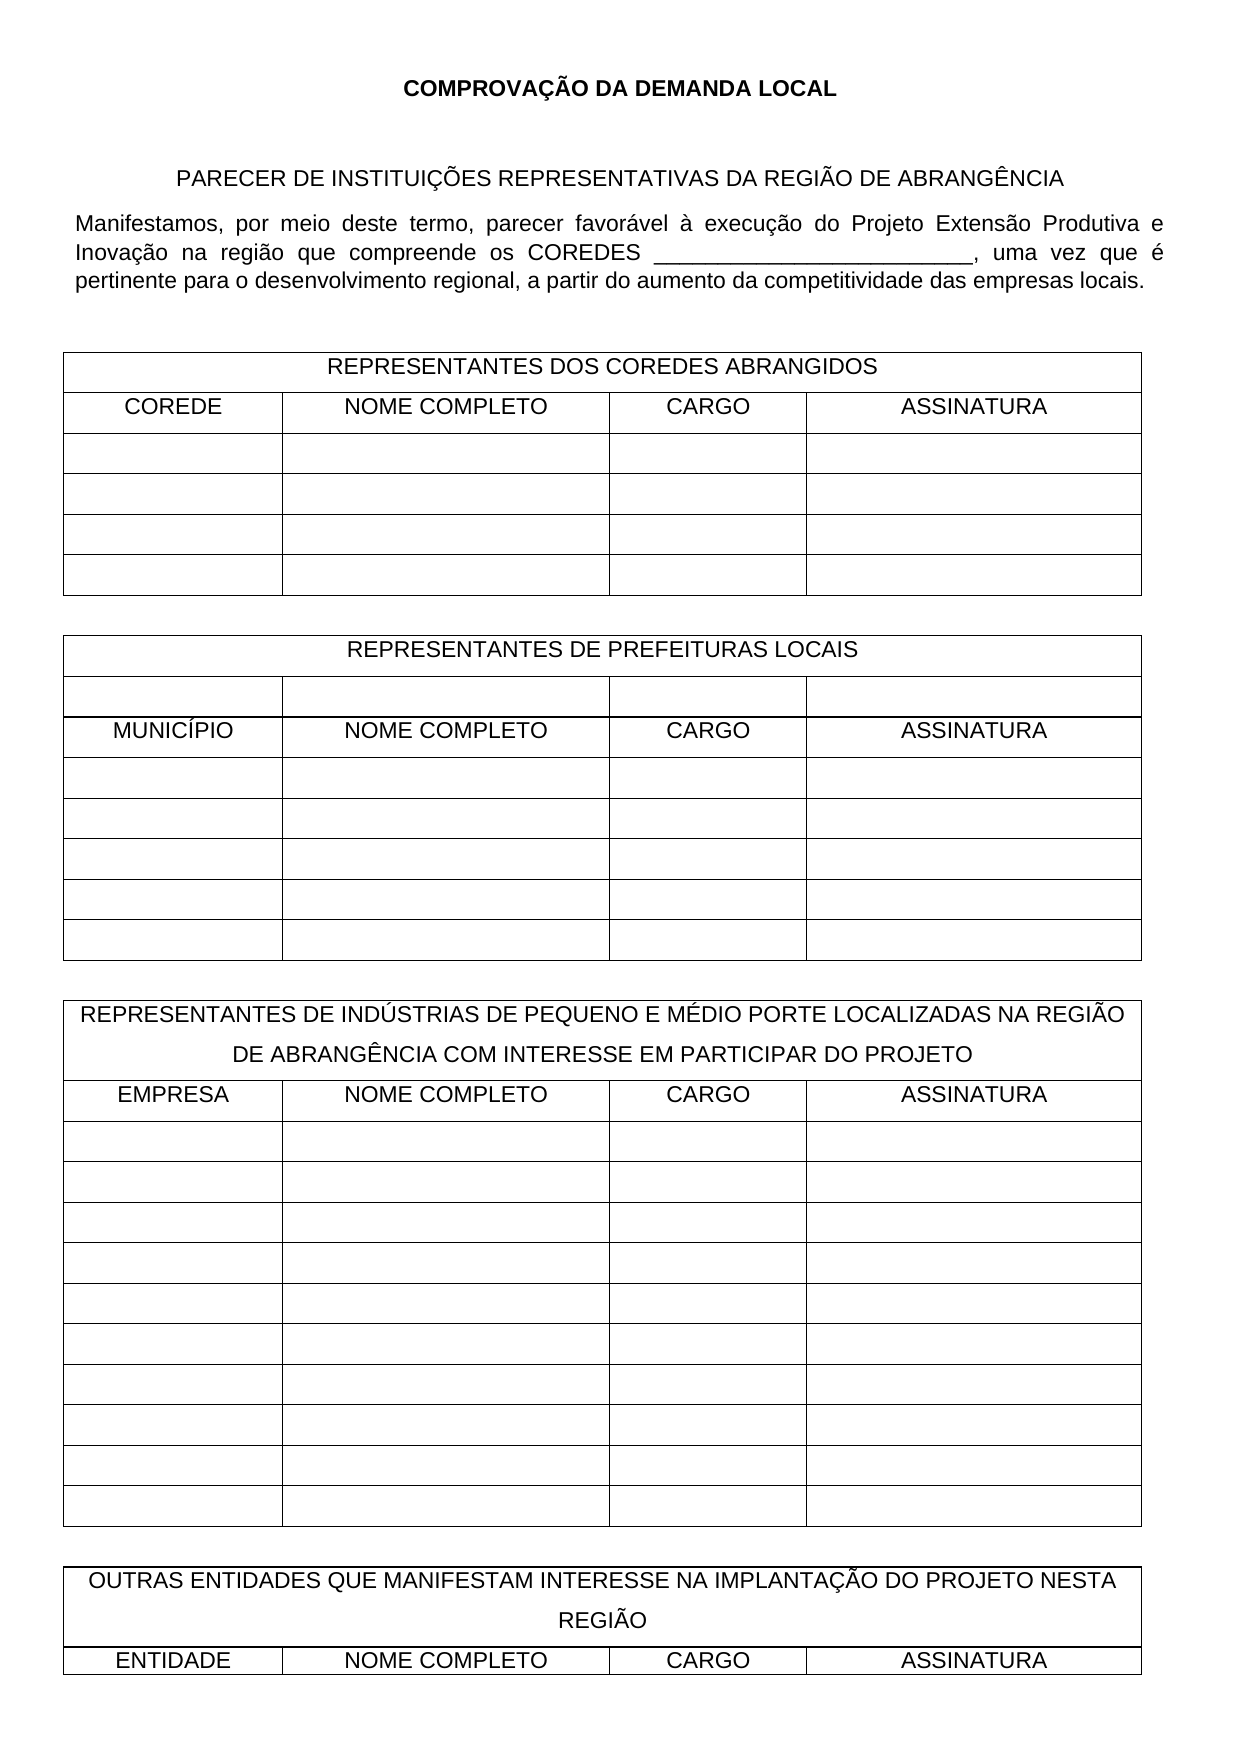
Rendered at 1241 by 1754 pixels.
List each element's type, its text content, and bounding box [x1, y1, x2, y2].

table_cell [807, 1486, 1141, 1526]
table_cell [283, 1284, 609, 1323]
table_cell ASSINATURA [807, 1081, 1141, 1121]
table_cell [64, 1243, 282, 1283]
table_cell [64, 920, 282, 959]
table_cell [807, 434, 1141, 473]
table_header REPRESENTANTES DE PREFEITURAS LOCAIS [64, 636, 1141, 676]
table_cell [64, 1162, 282, 1202]
table_cell EMPRESA [64, 1081, 282, 1121]
table_cell [283, 839, 609, 878]
table_cell [610, 434, 806, 473]
table_cell [283, 677, 609, 716]
table_cell CARGO [610, 1081, 806, 1121]
table_cell [610, 1324, 806, 1364]
table_cell [807, 839, 1141, 878]
table_cell [807, 677, 1141, 716]
table_cell [807, 1203, 1141, 1242]
table_cell [283, 1324, 609, 1364]
table_cell CARGO [610, 393, 806, 433]
table_cell ASSINATURA [807, 718, 1141, 757]
table_header REPRESENTANTES DOS COREDES ABRANGIDOS [64, 353, 1141, 392]
table_cell [807, 1284, 1141, 1323]
table_cell [610, 880, 806, 919]
table_cell [807, 799, 1141, 838]
table_cell [283, 1486, 609, 1526]
table_cell ASSINATURA [807, 393, 1141, 433]
table_cell [64, 1284, 282, 1323]
table_cell [283, 1162, 609, 1202]
table_cell [807, 1324, 1141, 1364]
table_cell [807, 1122, 1141, 1161]
table_cell [610, 799, 806, 838]
table_cell CARGO [610, 718, 806, 757]
table_header OUTRAS ENTIDADES QUE MANIFESTAM INTERESSE NA IMPLANTAÇÃO DO PROJETO NESTA REGIÃO [64, 1568, 1141, 1646]
table_cell [64, 474, 282, 514]
table_cell [283, 1122, 609, 1161]
table_cell [807, 920, 1141, 959]
table_cell [64, 1365, 282, 1404]
table_cell MUNICÍPIO [64, 718, 282, 757]
table_cell [807, 1405, 1141, 1445]
table_cell [610, 474, 806, 514]
text PARECER DE INSTITUIÇÕES REPRESENTATIVAS DA REGIÃO DE ABRANGÊNCIA [75, 165, 1165, 192]
table_cell [283, 799, 609, 838]
table_cell [283, 515, 609, 554]
table_cell [807, 880, 1141, 919]
table_cell [64, 839, 282, 878]
table_cell [610, 1162, 806, 1202]
table_cell [807, 1365, 1141, 1404]
table_cell [283, 434, 609, 473]
table_cell [283, 758, 609, 797]
table_cell [64, 1122, 282, 1161]
table_cell [283, 474, 609, 514]
table_cell [283, 1365, 609, 1404]
table_cell [64, 1446, 282, 1485]
table_cell [807, 1162, 1141, 1202]
table_cell [610, 1122, 806, 1161]
table_header REPRESENTANTES DE INDÚSTRIAS DE PEQUENO E MÉDIO PORTE LOCALIZADAS NA REGIÃO DE ABRANGÊNCIA COM INTERESSE EM PARTICIPAR DO PROJETO [64, 1001, 1141, 1080]
table_cell [283, 880, 609, 919]
table_cell [610, 1203, 806, 1242]
table_cell [610, 1405, 806, 1445]
table_cell [64, 515, 282, 554]
table_cell [283, 920, 609, 959]
table_cell [807, 555, 1141, 595]
table_cell COREDE [64, 393, 282, 433]
table_cell [610, 515, 806, 554]
table_cell [64, 555, 282, 595]
table_cell [64, 677, 282, 716]
table_cell [283, 1243, 609, 1283]
table_cell [807, 758, 1141, 797]
table_cell [283, 555, 609, 595]
table_cell [64, 1203, 282, 1242]
table_cell [610, 920, 806, 959]
text COMPROVAÇÃO DA DEMANDA LOCAL [75, 75, 1165, 101]
table_cell [610, 1243, 806, 1283]
table_cell [283, 1405, 609, 1445]
table_cell CARGO [610, 1648, 806, 1674]
table_cell NOME COMPLETO [283, 1081, 609, 1121]
table_cell [807, 1243, 1141, 1283]
table_cell NOME COMPLETO [283, 718, 609, 757]
table_cell [283, 1446, 609, 1485]
table_cell NOME COMPLETO [283, 1648, 609, 1674]
table_cell [64, 758, 282, 797]
table_cell [610, 677, 806, 716]
table_cell [807, 1446, 1141, 1485]
table_cell [610, 1446, 806, 1485]
table_cell [807, 515, 1141, 554]
table_cell NOME COMPLETO [283, 393, 609, 433]
table_cell [64, 434, 282, 473]
table_cell [610, 839, 806, 878]
table_cell [610, 1284, 806, 1323]
table_cell [610, 758, 806, 797]
table_cell [610, 555, 806, 595]
table_cell ENTIDADE [64, 1648, 282, 1674]
table_cell [283, 1203, 609, 1242]
table_cell [64, 880, 282, 919]
table_cell [610, 1486, 806, 1526]
table_cell ASSINATURA [807, 1648, 1141, 1674]
table_cell [64, 1405, 282, 1445]
table_cell [807, 474, 1141, 514]
table_cell [64, 1324, 282, 1364]
table_cell [64, 799, 282, 838]
text Manifestamos, por meio deste termo, parecer favorável à execução do Projeto Extensão Produtiva e Inovação na região que compreende os COREDES _________________________, uma vez que é pertinente para o desenvolvimento regional, a partir do aumento da competitividade das empresas locais. [75, 210, 1165, 293]
table_cell [64, 1486, 282, 1526]
table_cell [610, 1365, 806, 1404]
